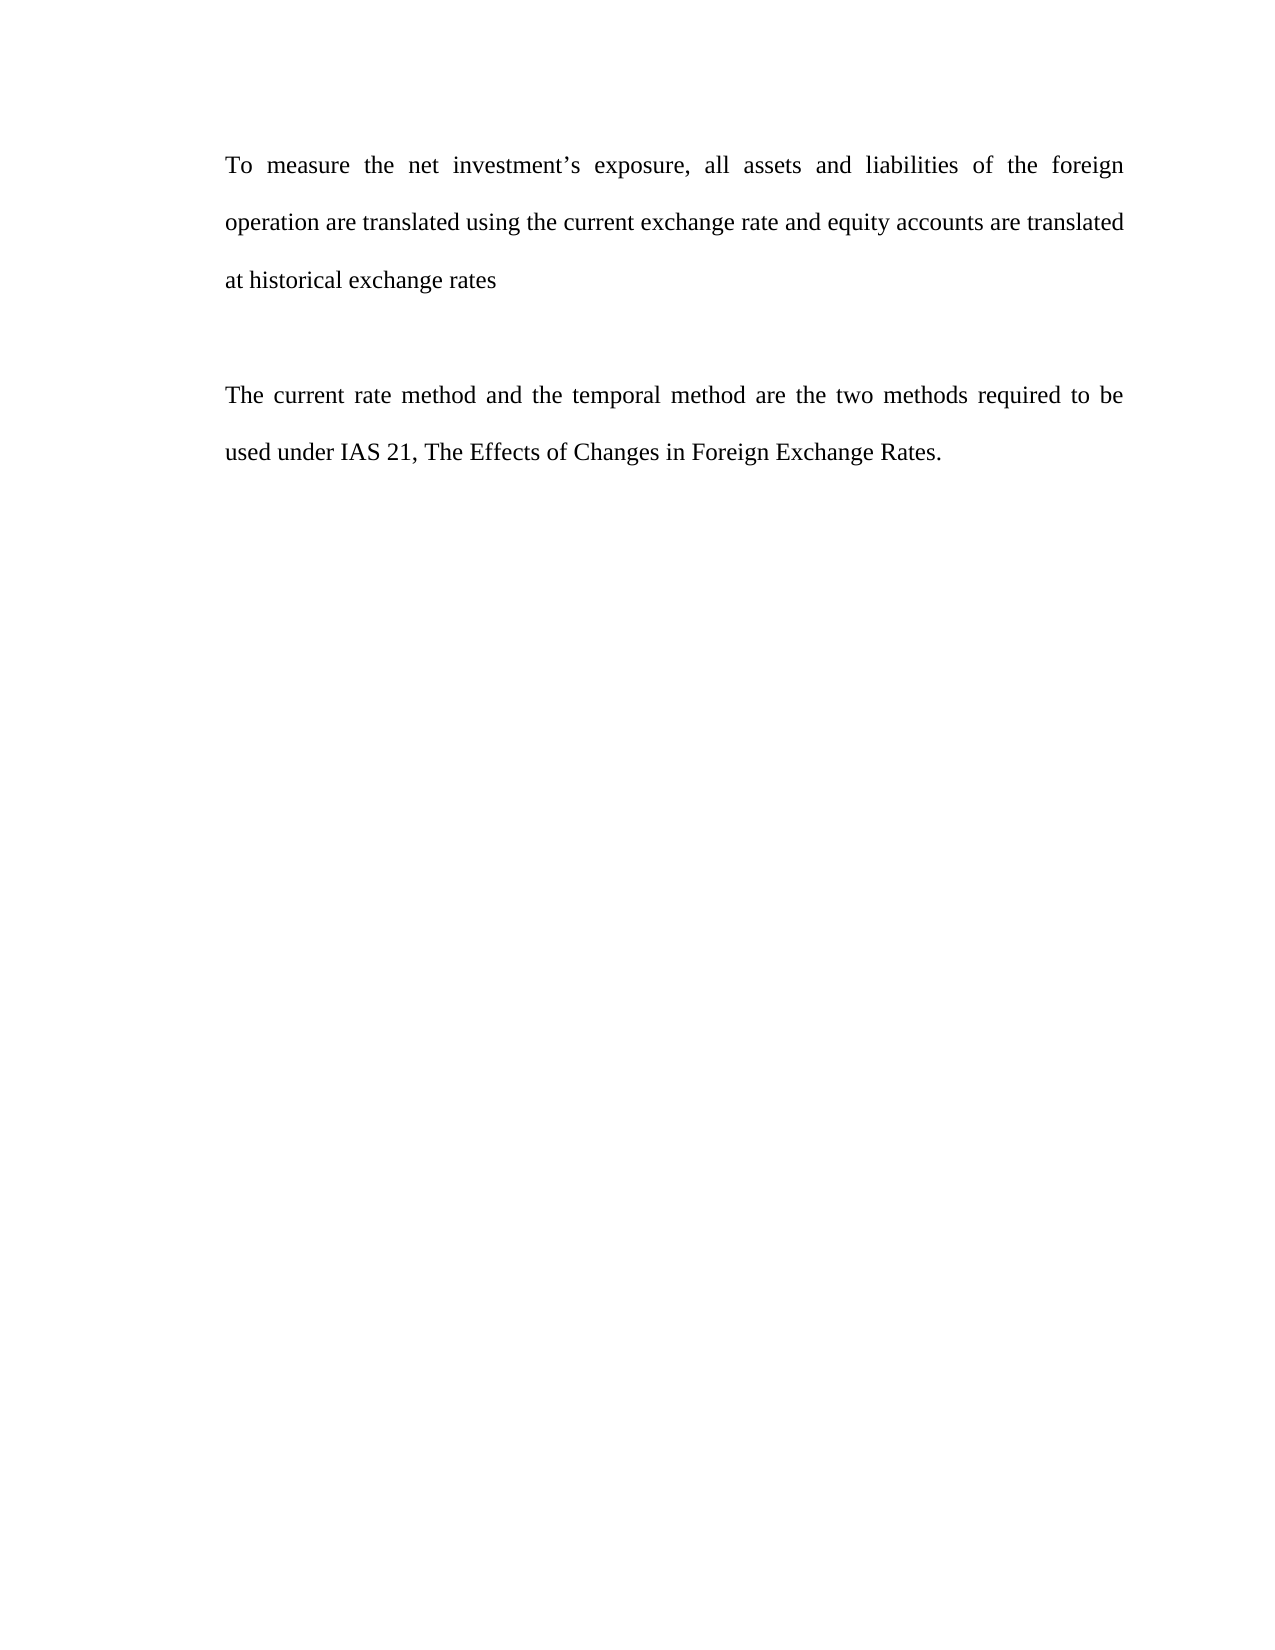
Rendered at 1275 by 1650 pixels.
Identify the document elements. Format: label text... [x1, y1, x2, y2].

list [225, 150, 1125, 294]
list The current rate method and the temporal method are the two methods required to be used under IAS 21, The Effects of Changes in Foreign Exchange Rates. [225, 380, 1125, 466]
